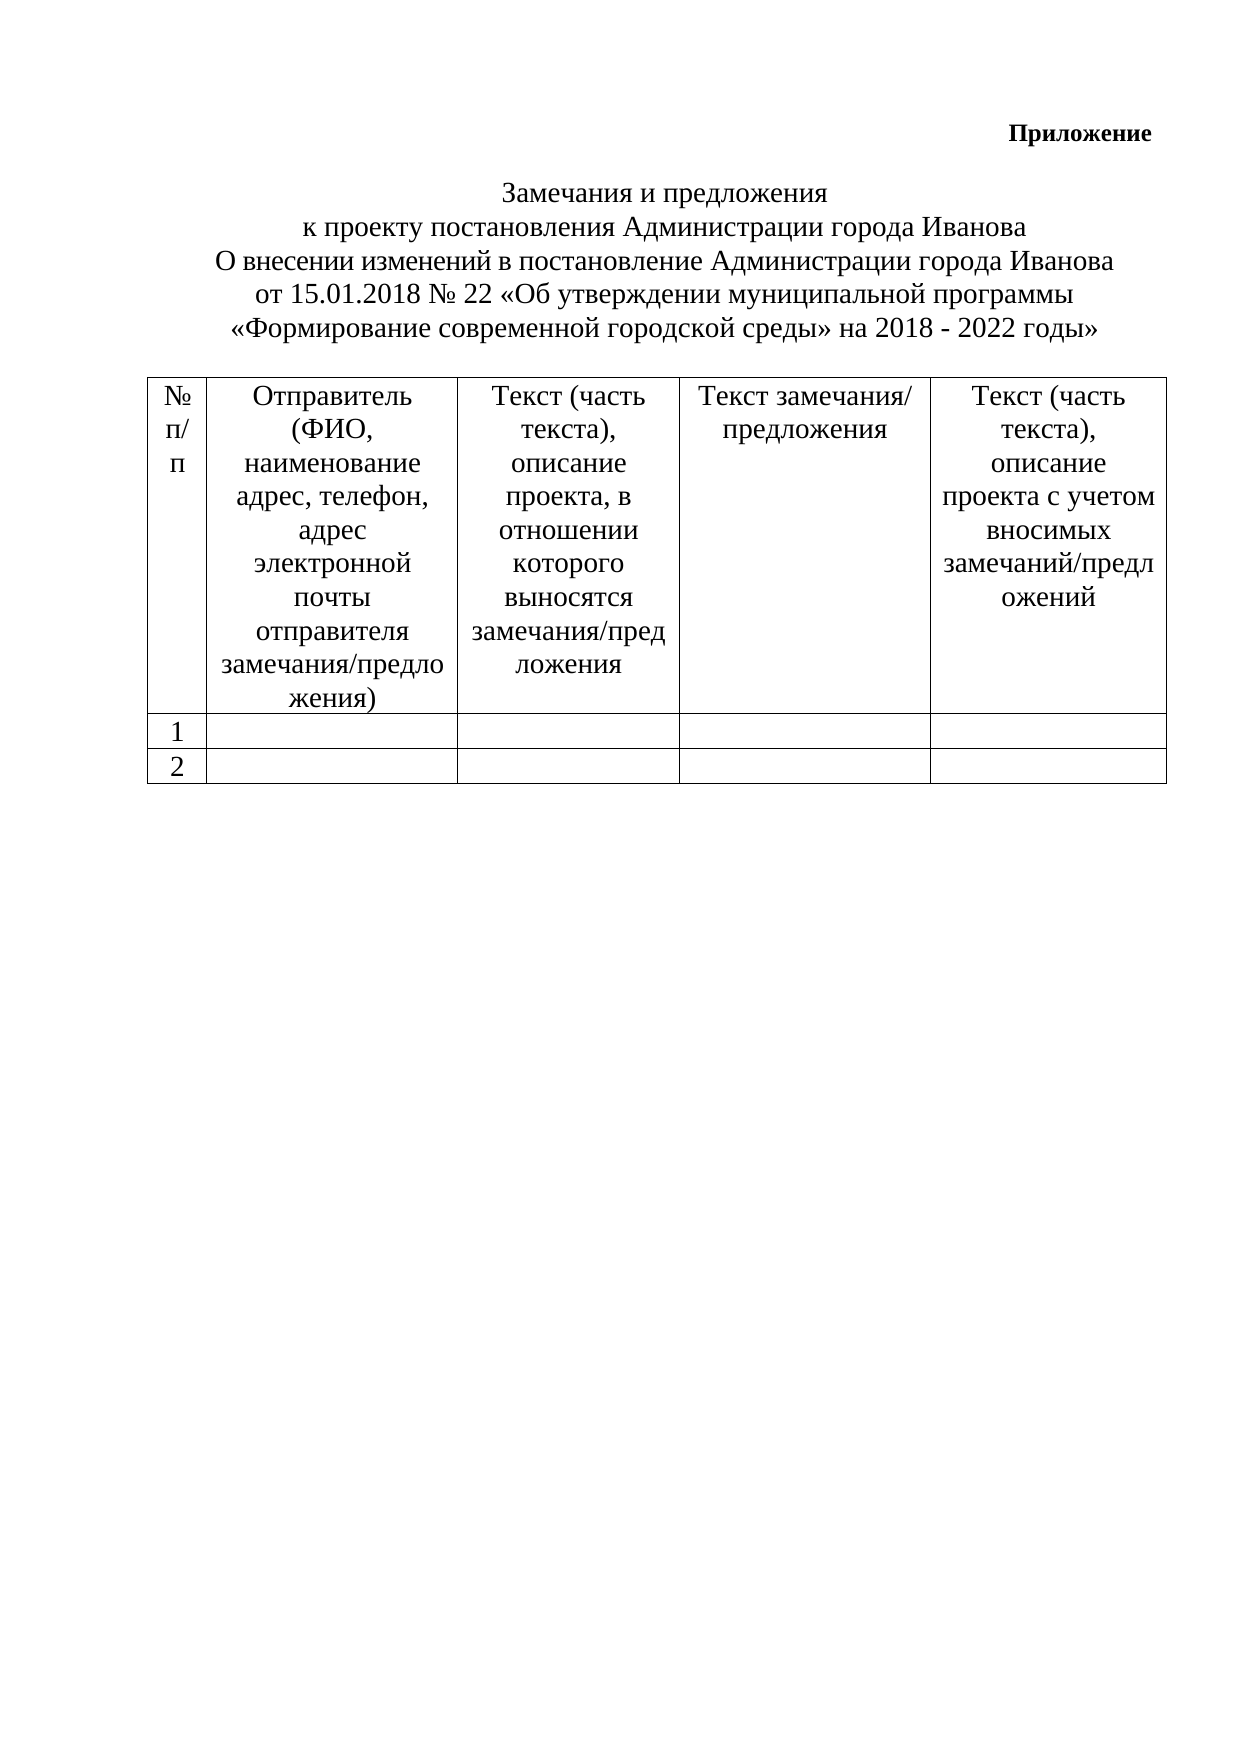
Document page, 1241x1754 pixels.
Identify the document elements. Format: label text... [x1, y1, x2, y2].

table_header Текст (часть текста), описание проекта с учетом вносимых замечаний/предложений [931, 378, 1166, 713]
table_cell [680, 749, 930, 783]
table_cell [458, 749, 679, 783]
text Замечания и предложения [177, 176, 1152, 209]
table_cell [458, 714, 679, 748]
table_header Отправитель (ФИО, наименование адрес, телефон, адрес электронной почты отправителя замечания/предложения) [207, 378, 457, 713]
table_header Текст (часть текста), описание проекта, в отношении которого выносятся замечания/предложения [458, 378, 679, 713]
table_header Текст замечания/ предложения [680, 378, 930, 713]
table_cell [931, 749, 1166, 783]
text к проекту постановления Администрации города Иванова [177, 209, 1152, 243]
table_cell [931, 714, 1166, 748]
table_cell 2 [148, 749, 206, 783]
text Приложение [177, 118, 1152, 147]
table_cell [207, 749, 457, 783]
table_cell 1 [148, 714, 206, 748]
table_cell [207, 714, 457, 748]
table_cell [680, 714, 930, 748]
table_header № п/п [148, 378, 206, 713]
text О внесении изменений в постановление Администрации города Иванова от 15.01.2018 № 22 «Об утверждении муниципальной программы «Формирование современной городской среды» на 2018 - 2022 годы» [177, 243, 1152, 343]
